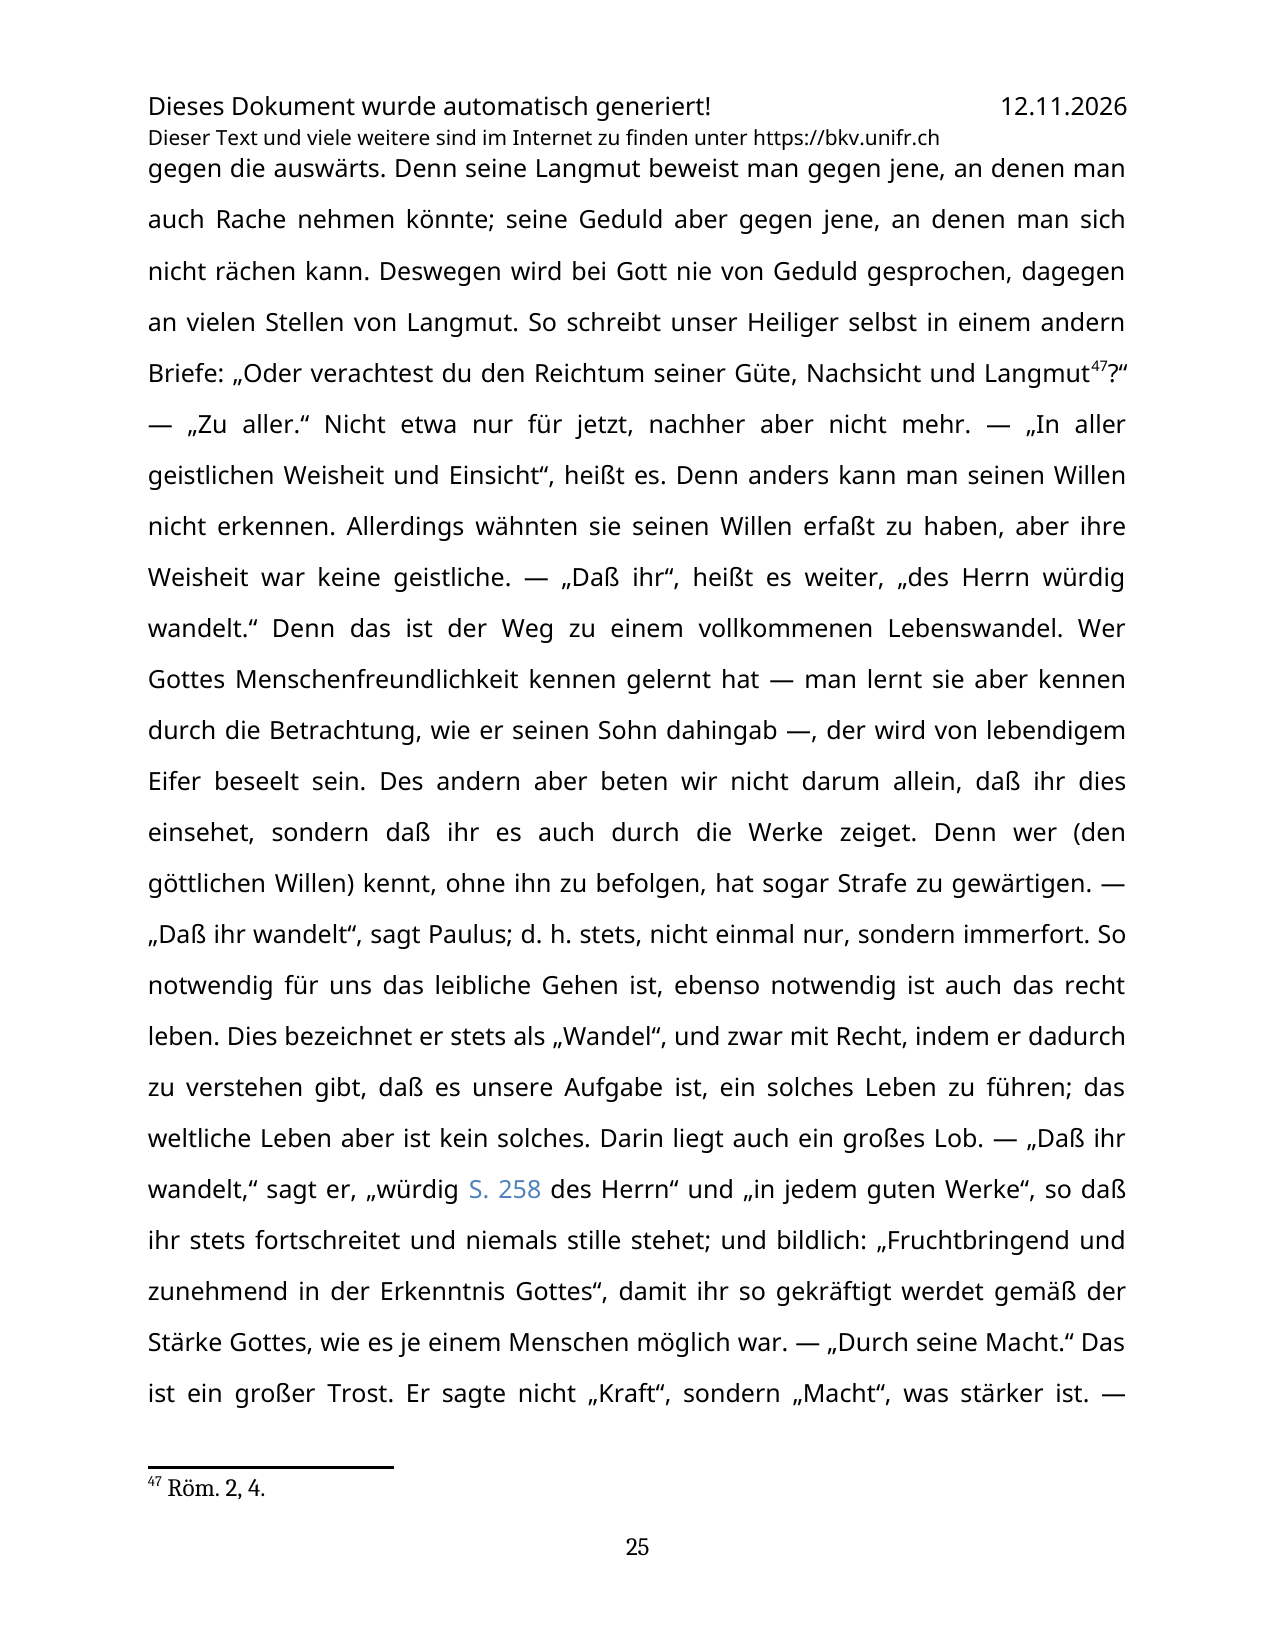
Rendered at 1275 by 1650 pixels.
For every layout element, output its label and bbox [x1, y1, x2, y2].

text [148, 151, 1127, 1410]
